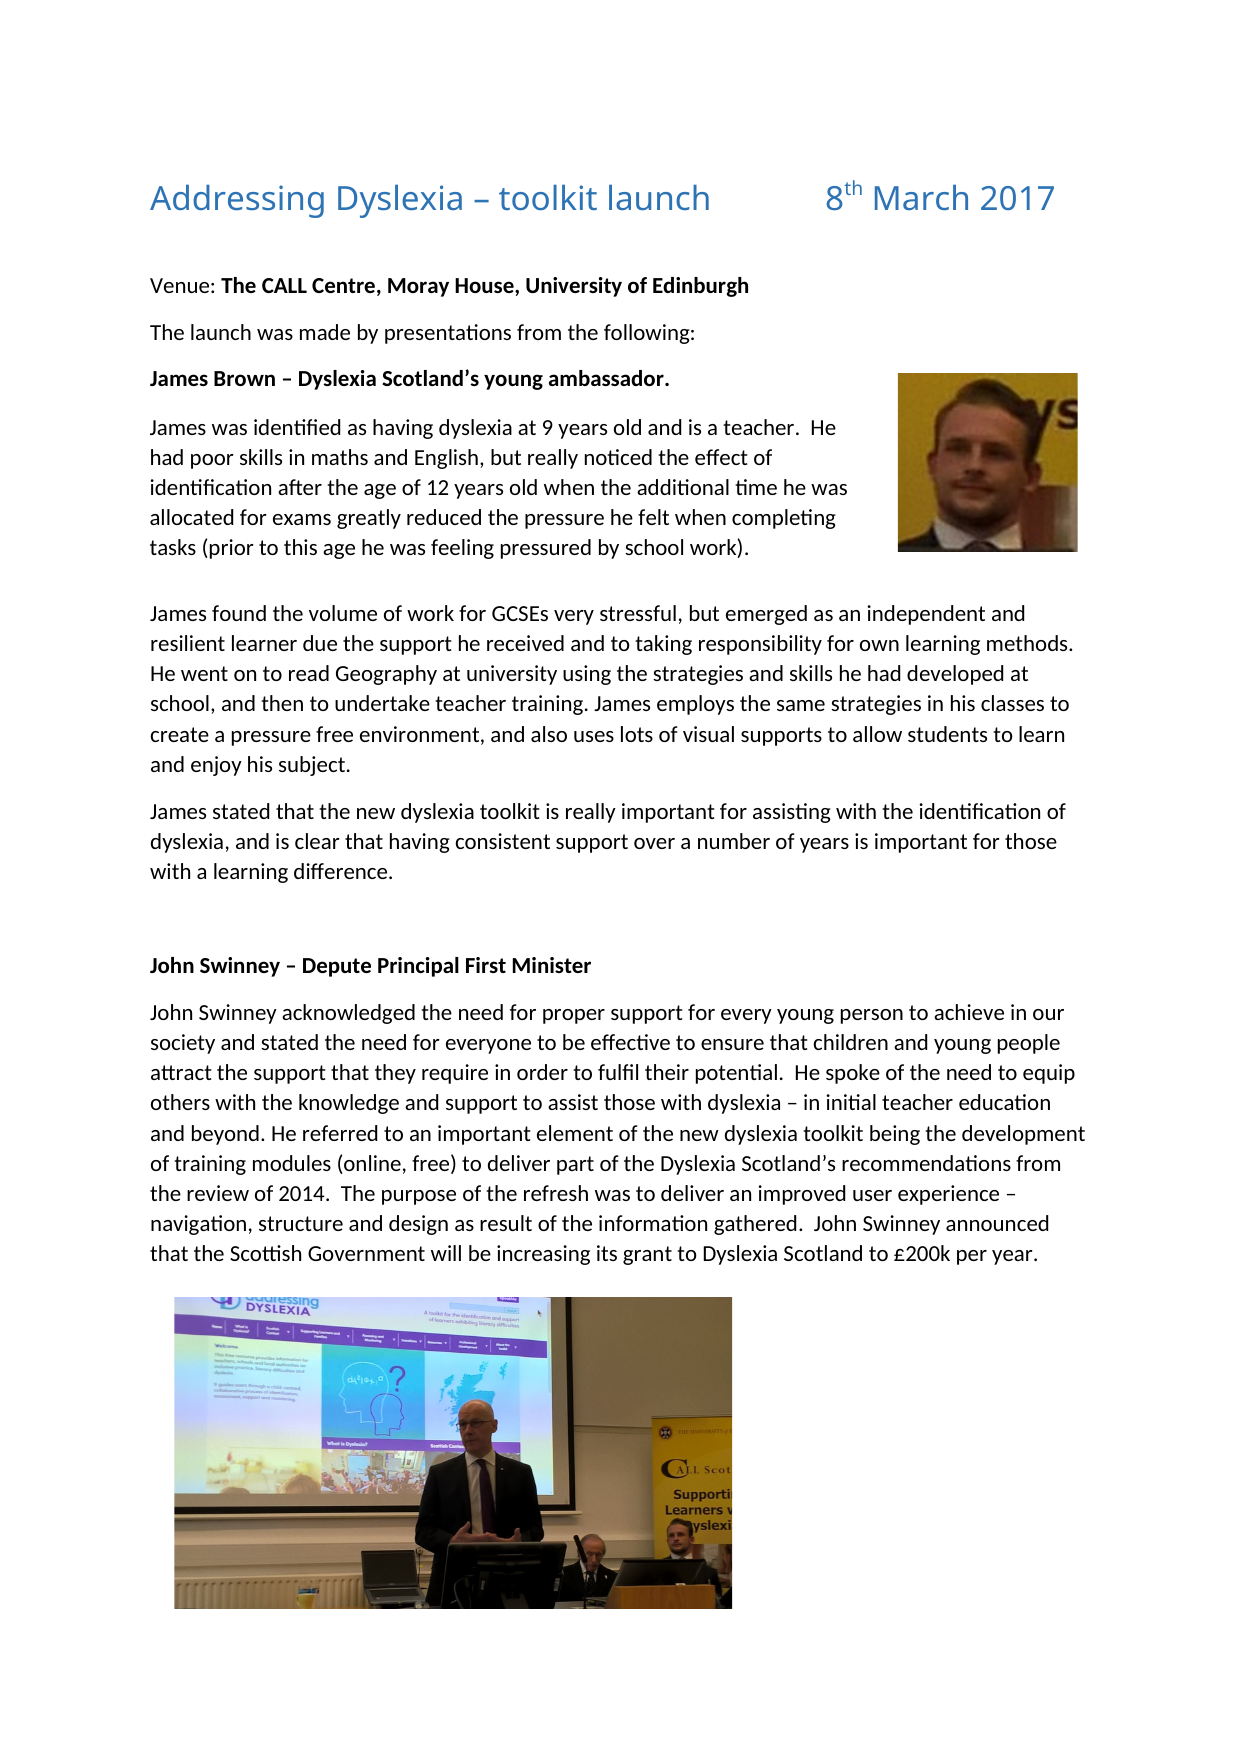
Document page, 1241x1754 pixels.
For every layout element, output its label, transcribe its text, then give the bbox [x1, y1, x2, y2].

picture [174, 1297, 733, 1609]
text John Swinney – Depute Principal First Minister [150, 951, 1090, 979]
picture [897, 373, 1078, 552]
text Venue: The CALL Centre, Moray House, University of Edinburgh [150, 271, 1090, 299]
text John Swinney acknowledged the need for proper support for every young person to achieve in our society and stated the need for everyone to be effective to ensure that children and young people attract the support that they require in order to fulfil their potential. He spoke of the need to equip others with the knowledge and support to assist those with dyslexia – in initial teacher education and beyond. He referred to an important element of the new dyslexia toolkit being the development of training modules (online, free) to deliver part of the Dyslexia Scotland’s recommendations from the review of 2014. The purpose of the refresh was to deliver an improved user experience – navigation, structure and design as result of the information gathered. John Swinney announced that the Scottish Government will be increasing its grant to Dyslexia Scotland to £200k per year. [150, 998, 1090, 1268]
text The launch was made by presentations from the following: [150, 318, 1090, 346]
text James found the volume of work for GCSEs very stressful, but emerged as an independent and resilient learner due the support he received and to taking responsibility for own learning methods. He went on to read Geography at university using the strategies and skills he had developed at school, and then to undertake teacher training. James employs the same strategies in his classes to create a pressure free environment, and also uses lots of visual supports to allow students to learn and enjoy his subject. [150, 599, 1090, 778]
text James stated that the new dyslexia toolkit is really important for assisting with the identification of dyslexia, and is clear that having consistent support over a number of years is important for those with a learning difference. [150, 797, 1090, 885]
text James Brown – Dyslexia Scotland’s young ambassador. [150, 364, 1090, 393]
subtitle Addressing Dyslexia – toolkit launch 8th March 2017 [150, 175, 1090, 220]
